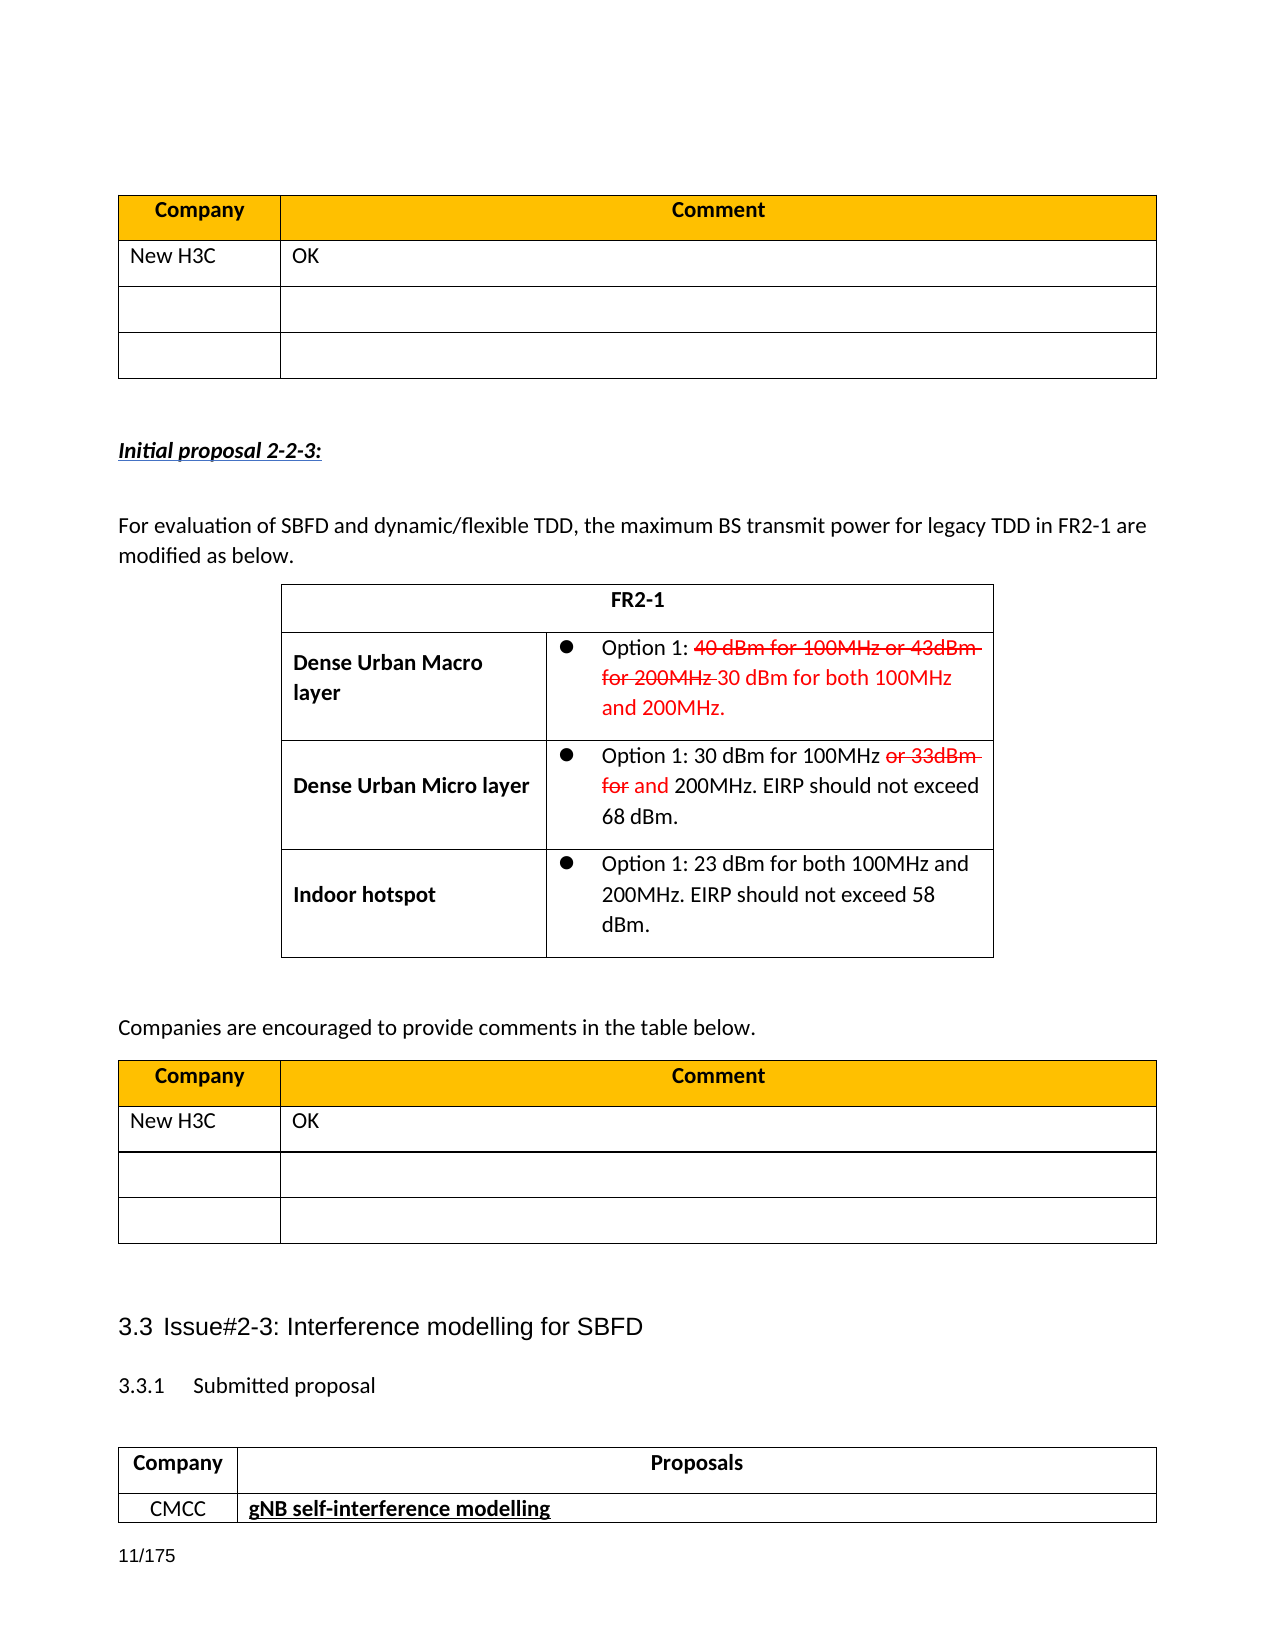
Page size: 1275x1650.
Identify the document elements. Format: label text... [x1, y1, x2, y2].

table_cell New H3C [119, 1107, 280, 1151]
table_cell CMCC (R1-2303232) [119, 1494, 237, 1522]
table_cell Dense Urban Macro layer [282, 633, 546, 740]
table_cell [281, 1198, 1156, 1243]
table_cell [281, 333, 1156, 377]
table_header Comment [281, 1061, 1156, 1106]
table_cell [119, 1153, 280, 1197]
table_header Company [119, 196, 280, 240]
table_cell [119, 333, 280, 377]
table_cell [119, 287, 280, 332]
table_cell Indoor hotspot [282, 850, 546, 957]
table_cell Option 1: 30 dBm for 100MHz or 33dBm for and 200MHz. EIRP should not exceed 68 dBm. [547, 741, 993, 848]
table_cell OK [281, 1107, 1156, 1151]
table_cell New H3C [119, 241, 280, 286]
table_cell Dense Urban Micro layer [282, 741, 546, 848]
text Companies are encouraged to provide comments in the table below. [118, 1013, 1157, 1041]
table_header Company [119, 1448, 237, 1493]
table_cell [281, 1153, 1156, 1197]
table_header Comment [281, 196, 1156, 240]
text Initial proposal 2-2-3: [118, 436, 1157, 464]
table_cell Option 1: 23 dBm for both 100MHz and 200MHz. EIRP should not exceed 58 dBm. [547, 850, 993, 957]
table_cell OK [281, 241, 1156, 286]
text For evaluation of SBFD and dynamic/flexible TDD, the maximum BS transmit power for legacy TDD in FR2-1 are modified as below. [118, 511, 1157, 569]
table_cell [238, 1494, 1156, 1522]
table_header Proposals [238, 1448, 1156, 1493]
table_cell [119, 1198, 280, 1243]
table_cell [281, 287, 1156, 332]
subtitle Submitted proposal [118, 1372, 1157, 1400]
table_header FR2-1 [282, 585, 993, 632]
subtitle Issue#2-3: Interference modelling for SBFD [118, 1312, 1157, 1340]
table_header Company [119, 1061, 280, 1106]
table_cell Option 1: 40 dBm for 100MHz or 43dBm for 200MHz 30 dBm for both 100MHz and 200MHz. [547, 633, 993, 740]
